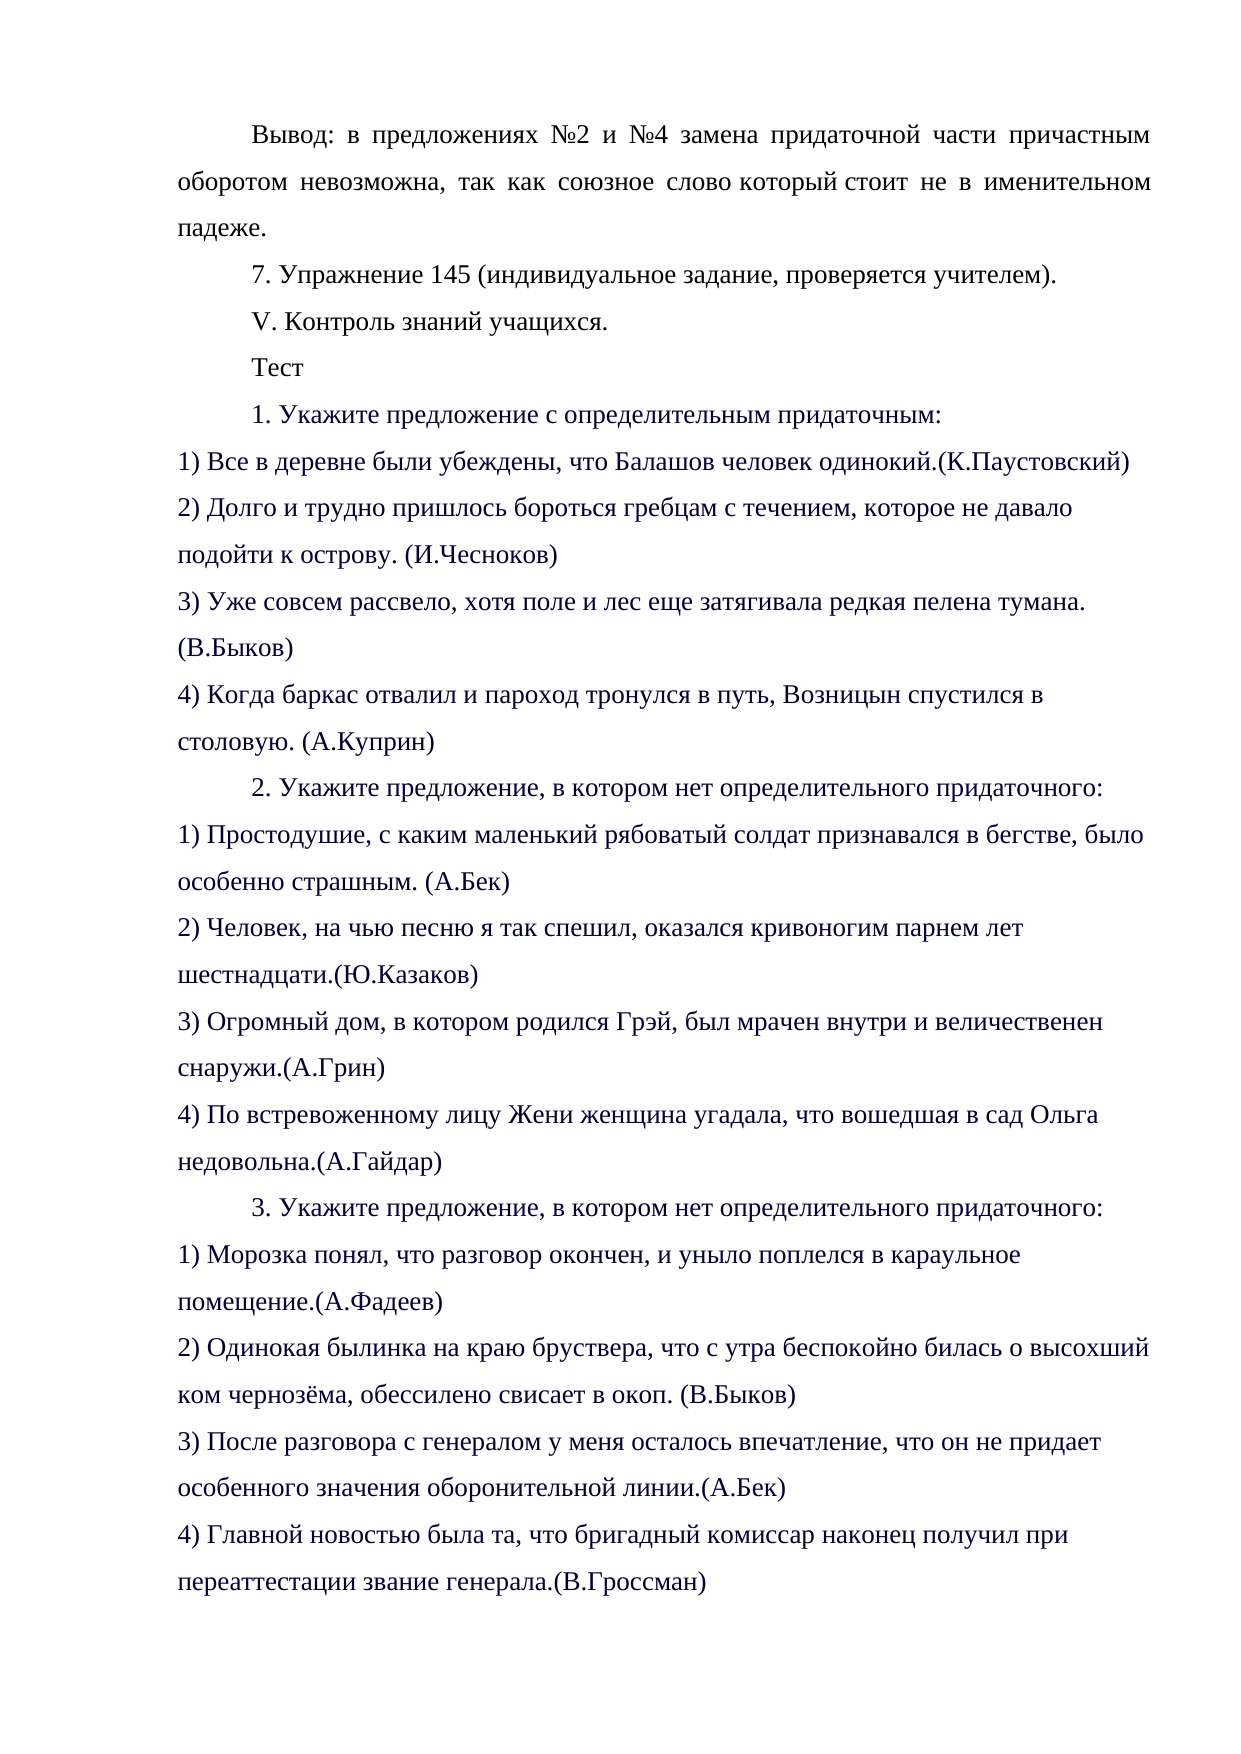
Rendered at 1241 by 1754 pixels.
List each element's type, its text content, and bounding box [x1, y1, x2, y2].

text 1. Укажите предложение с определительным придаточным: [177, 398, 1152, 429]
text Тест [177, 351, 1152, 383]
text V. Контроль знаний учащихся. [177, 305, 1152, 336]
text 1) Простодушие, с каким маленький рябоватый солдат признавался в бегстве, было особенно страшным. (А.Бек) 2) Человек, на чью песню я так спешил, оказался кривоногим парнем лет шестнадцати.(Ю.Казаков) 3) Огромный дом, в котором родился Грэй, был мрачен внутри и величественен снаружи.(А.Грин) 4) По встревоженному лицу Жени женщина угадала, что вошедшая в сад Ольга недовольна.(А.Гайдар) [177, 818, 1152, 1176]
text 1) Морозка понял, что разговор окончен, и уныло поплелся в караульное помещение.(А.Фадеев) 2) Одинокая былинка на краю бруствера, что с утра беспокойно билась о высохший ком чернозёма, обессилено свисает в окоп. (В.Быков) 3) После разговора с генералом у меня осталось впечатление, что он не придает особенного значения оборонительной линии.(А.Бек) 4) Главной новостью была та, что бригадный комиссар наконец получил при переаттестации звание генерала.(В.Гроссман) [177, 1238, 1152, 1596]
text 1) Все в деревне были убеждены, что Балашов человек одинокий.(К.Паустовский) 2) Долго и трудно пришлось бороться гребцам с течением, которое не давало подойти к острову. (И.Чесноков) 3) Уже совсем рассвело, хотя поле и лес еще затягивала редкая пелена тумана. (В.Быков) 4) Когда баркас отвалил и пароход тронулся в путь, Возницын спустился в столовую. (А.Куприн) [177, 445, 1152, 756]
text 7. Упражнение 145 (индивидуальное задание, проверяется учителем). [177, 258, 1152, 289]
text Вывод: в предложениях №2 и №4 замена придаточной части причастным оборотом невозможна, так как союзное слово который стоит не в именительном падеже. [177, 118, 1152, 243]
text 2. Укажите предложение, в котором нет определительного придаточного: [177, 771, 1152, 803]
text 3. Укажите предложение, в котором нет определительного придаточного: [177, 1191, 1152, 1223]
